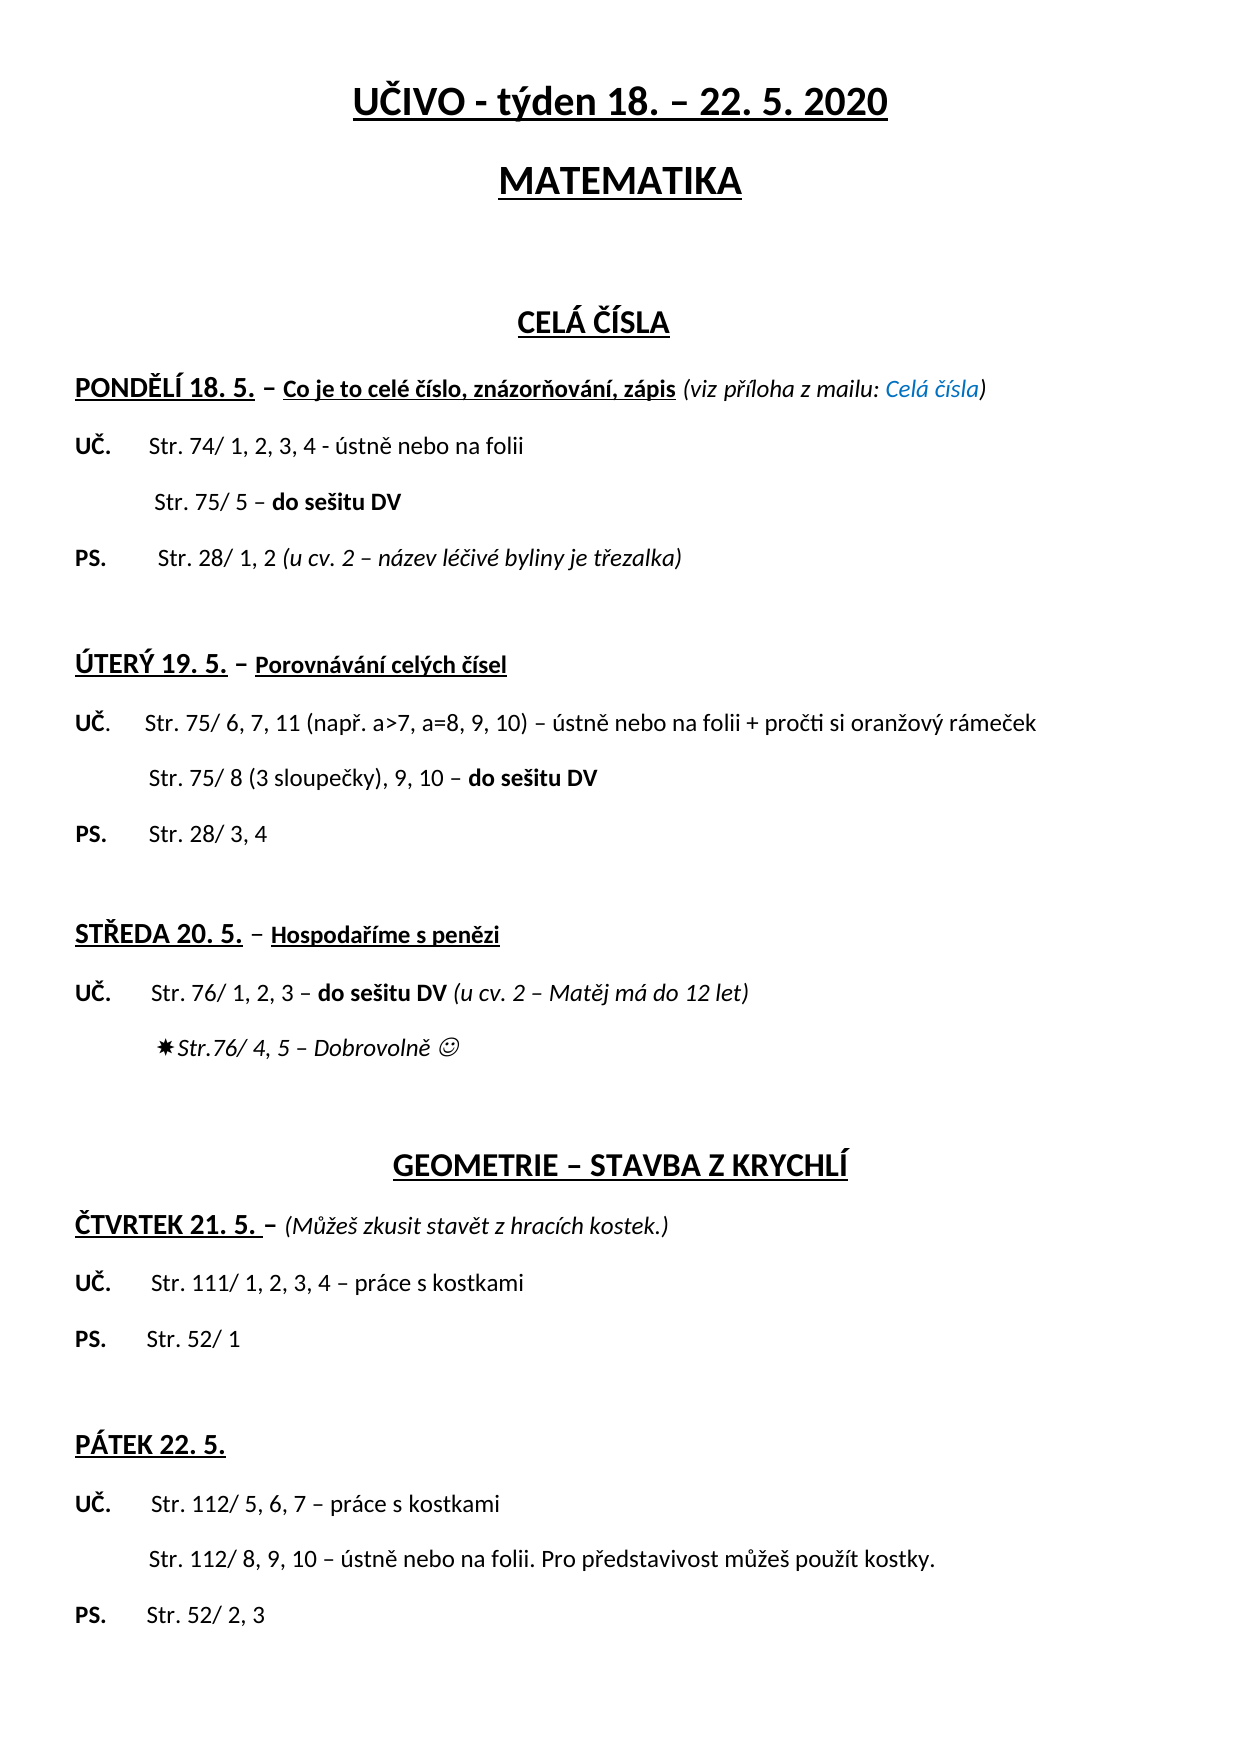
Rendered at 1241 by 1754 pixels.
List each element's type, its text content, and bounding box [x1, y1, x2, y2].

text PONDĚLÍ 18. 5. – Co je to celé číslo, znázorňování, zápis (viz příloha z mailu: Celá čísla) [75, 369, 1240, 404]
text Str.76/ 4, 5 – Dobrovolně [75, 1032, 1240, 1063]
text PS. Str. 52/ 2, 3 [75, 1599, 1240, 1630]
text Str. 112/ 8, 9, 10 – ústně nebo na folii. Pro představivost můžeš použít kostky. [75, 1544, 1240, 1574]
text PS. Str. 52/ 1 [75, 1323, 1240, 1354]
text GEOMETRIE – STAVBA Z KRYCHLÍ [370, 1144, 1240, 1185]
text UČ. Str. 111/ 1, 2, 3, 4 – práce s kostkami [75, 1267, 1240, 1298]
text UČ. Str. 76/ 1, 2, 3 – do sešitu DV (u cv. 2 – Matěj má do 12 let) [1, 977, 1240, 1007]
text ČTVRTEK 21. 5. – (Můžeš zkusit stavět z hracích kostek.) [75, 1206, 1240, 1241]
text UČ. Str. 75/ 6, 7, 11 (např. a>7, a=8, 9, 10) – ústně nebo na folii + pročti si oranžový rámeček [75, 707, 1240, 737]
text UČIVO - týden 18. – 22. 5. 2020 [75, 75, 1165, 126]
text UČ. Str. 74/ 1, 2, 3, 4 - ústně nebo na folii [75, 431, 1240, 461]
text ÚTERÝ 19. 5. – Porovnávání celých čísel [75, 645, 1240, 681]
text STŘEDA 20. 5. – Hospodaříme s penězi [75, 915, 1165, 951]
text Str. 75/ 5 – do sešitu DV [75, 486, 1240, 517]
text Str. 75/ 8 (3 sloupečky), 9, 10 – do sešitu DV [75, 762, 1165, 793]
text PS. Str. 28/ 1, 2 (u cv. 2 – název léčivé byliny je třezalka) [75, 542, 1240, 573]
text UČ. Str. 112/ 5, 6, 7 – práce s kostkami [75, 1488, 1240, 1518]
text MATEMATIKA [75, 154, 1165, 205]
text PS. Str. 28/ 3, 4 [75, 818, 1165, 849]
text CELÁ ČÍSLA [444, 301, 1240, 342]
text PÁTEK 22. 5. [75, 1426, 1240, 1462]
